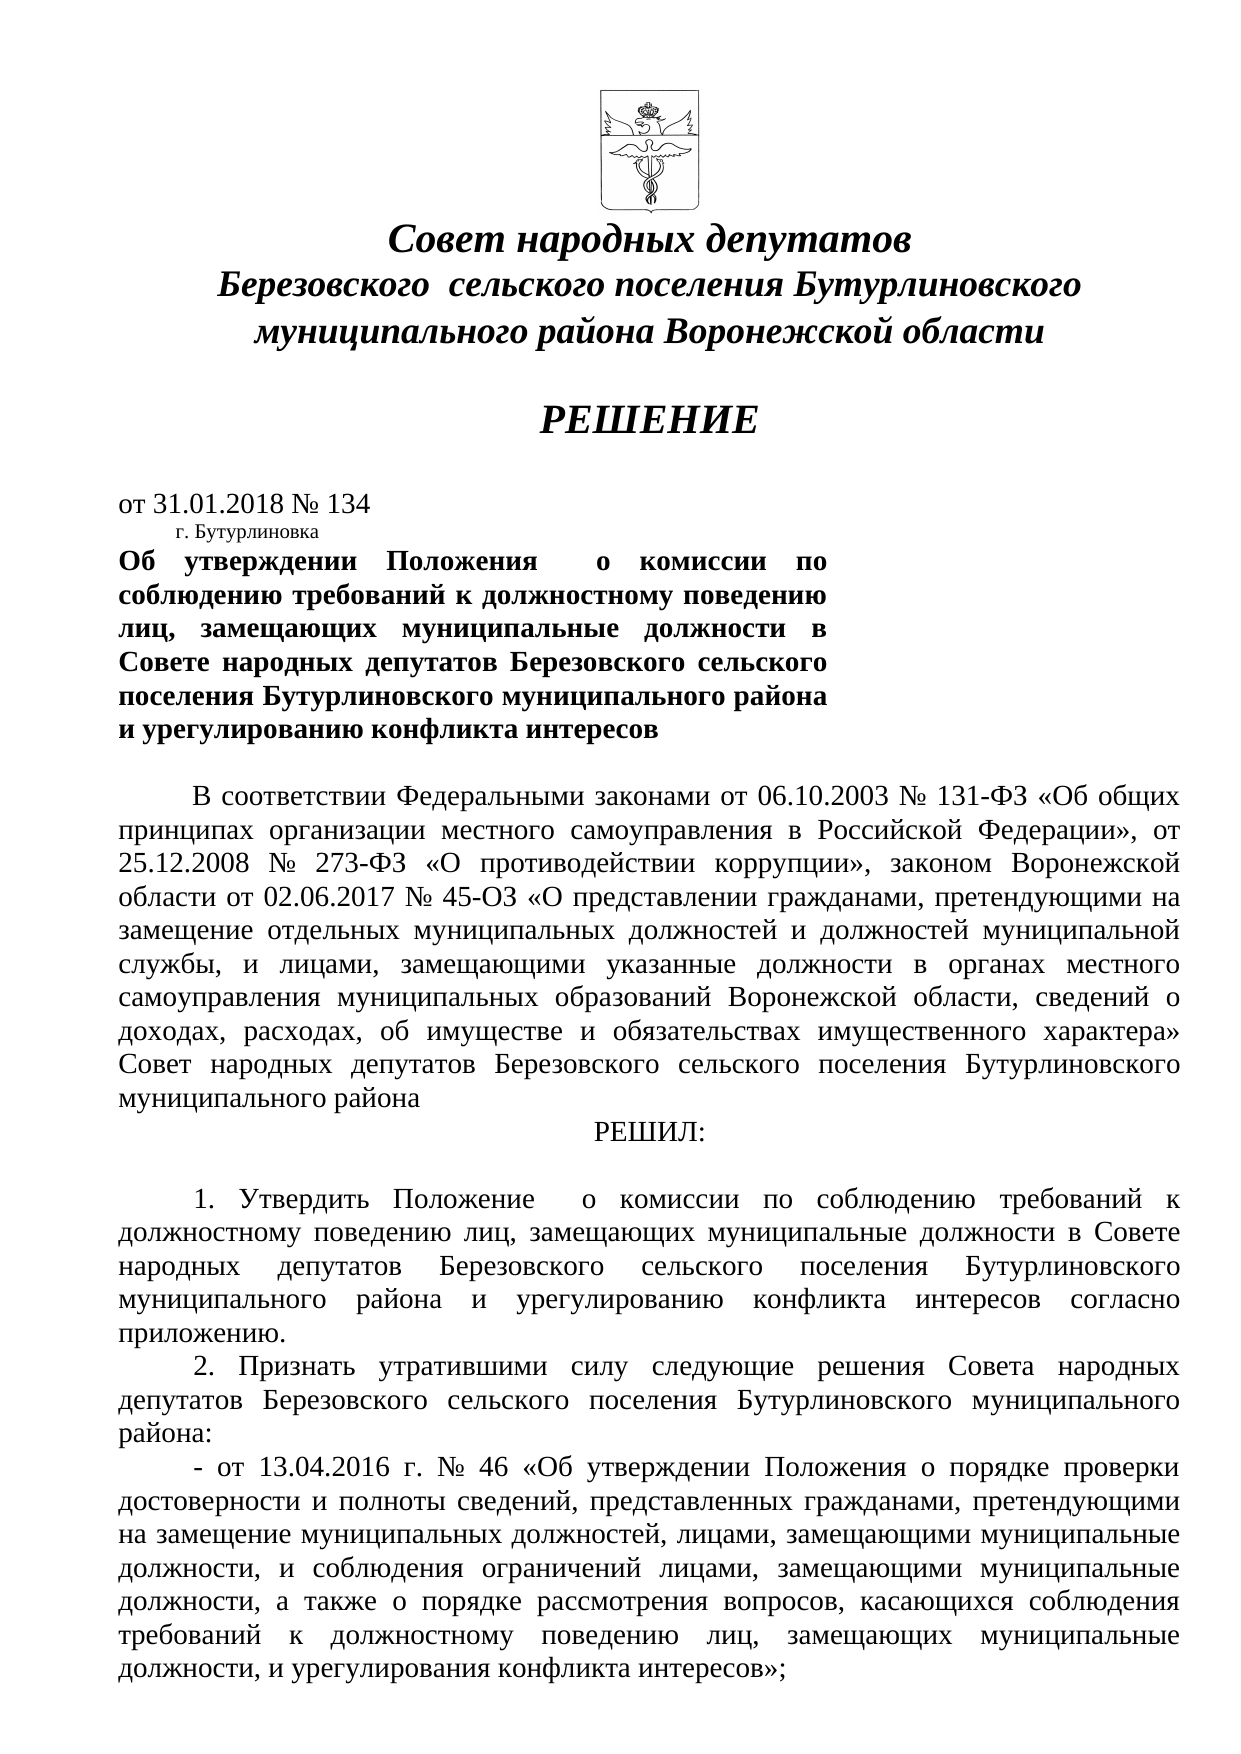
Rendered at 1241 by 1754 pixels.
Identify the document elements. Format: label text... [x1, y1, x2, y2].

text В соответствии Федеральными законами от 06.10.2003 № 131-ФЗ «Об общих принципах организации местного самоуправления в Российской Федерации», от 25.12.2008 № 273-ФЗ «О противодействии коррупции», законом Воронежской области от 02.06.2017 № 45-ОЗ «О представлении гражданами, претендующими на замещение отдельных муниципальных должностей и должностей муниципальной службы, и лицами, замещающими указанные должности в органах местного самоуправления муниципальных образований Воронежской области, сведений о доходах, расходах, об имуществе и обязательствах имущественного характера» Совет народных депутатов Березовского сельского поселения Бутурлиновского муниципального района [118, 778, 1181, 1114]
subtitle РЕШЕНИЕ [118, 394, 1181, 442]
text г. Бутурлиновка [118, 519, 1181, 543]
text 2. Признать утратившими силу следующие решения Совета народных депутатов Березовского сельского поселения Бутурлиновского муниципального района: [118, 1348, 1181, 1449]
text Об утверждении Положения о комиссии по соблюдению требований к должностному поведению лиц, замещающих муниципальные должности в Совете народных депутатов Березовского сельского поселения Бутурлиновского муниципального района и урегулированию конфликта интересов [118, 543, 828, 745]
picture [596, 88, 703, 214]
text РЕШИЛ: [118, 1114, 1181, 1147]
text Березовского сельского поселения Бутурлиновского муниципального района Воронежской области [118, 262, 1181, 351]
text Совет народных депутатов [118, 214, 1181, 262]
text - от 13.04.2016 г. № 46 «Об утверждении Положения о порядке проверки достоверности и полноты сведений, представленных гражданами, претендующими на замещение муниципальных должностей, лицами, замещающими муниципальные должности, и соблюдения ограничений лицами, замещающими муниципальные должности, а также о порядке рассмотрения вопросов, касающихся соблюдения требований к должностному поведению лиц, замещающих муниципальные должности, и урегулирования конфликта интересов»; [118, 1449, 1181, 1684]
text от 31.01.2018 № 134 [118, 486, 1181, 519]
text 1. Утвердить Положение о комиссии по соблюдению требований к должностному поведению лиц, замещающих муниципальные должности в Совете народных депутатов Березовского сельского поселения Бутурлиновского муниципального района и урегулированию конфликта интересов согласно приложению. [118, 1181, 1181, 1348]
